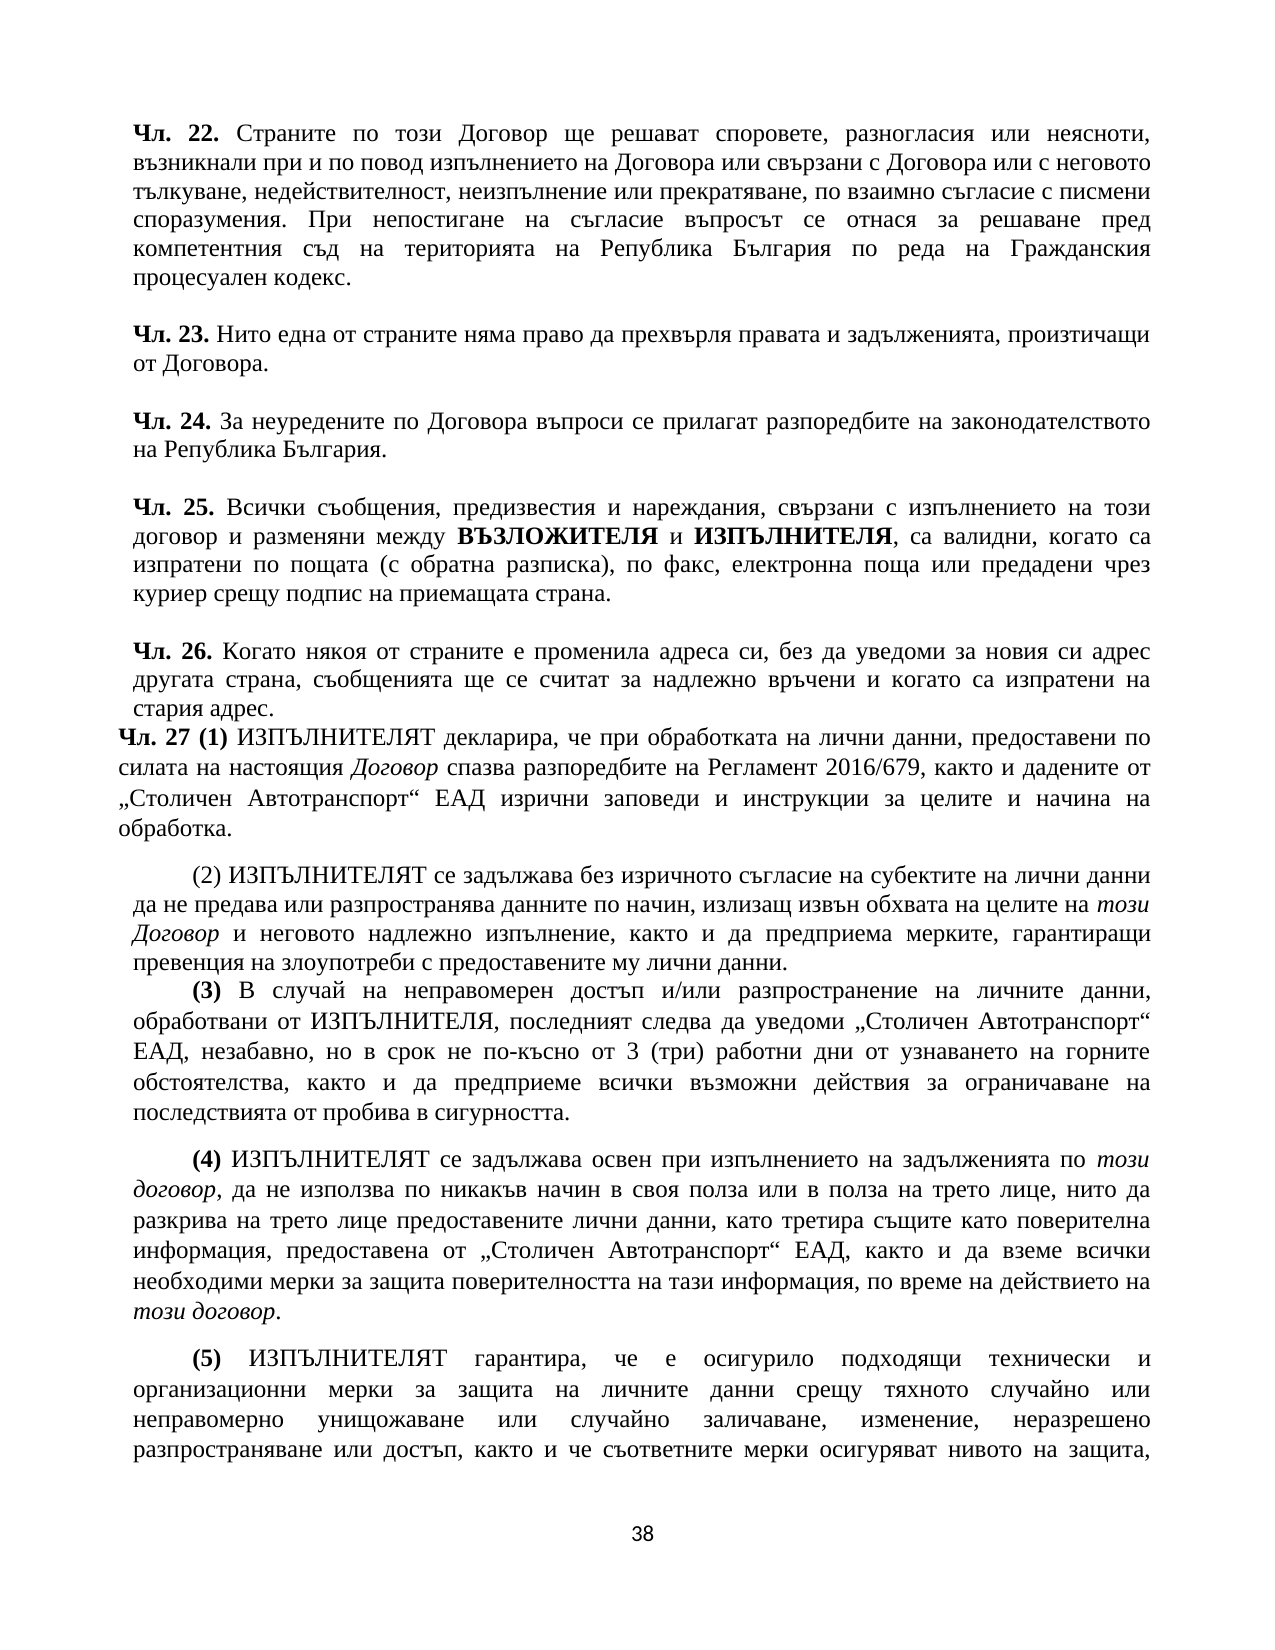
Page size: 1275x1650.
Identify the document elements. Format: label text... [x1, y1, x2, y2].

text Чл. 26. Когато някоя от страните е променила адреса си, без да уведоми за новия си адрес другата страна, съобщенията ще се считат за надлежно връчени и когато са изпратени на стария адрес. [133, 636, 1152, 722]
subtitle Чл. 22. Страните по този Договор ще решават споровете, разногласия или неясноти, възникнали при и по повод изпълнението на Договора или свързани с Договора или с неговото тълкуване, недействителност, неизпълнение или прекратяване, по взаимно съгласие с писмени споразумения. При непостигане на съгласие въпросът се отнася за решаване пред компетентния съд на територията на Република България по реда на Гражданския процесуален кодекс. [133, 118, 1152, 291]
text (4) ИЗПЪЛНИТЕЛЯТ се задължава освен при изпълнението на задълженията по този договор, да не използва по никакъв начин в своя полза или в полза на трето лице, нито да разкрива на трето лице предоставените лични данни, като третира същите като поверителна информация, предоставена от „Столичен Автотранспорт“ ЕАД, както и да вземе всички необходими мерки за защита поверителността на тази информация, по време на действието на този договор. [133, 1144, 1152, 1325]
text (3) В случай на неправомерен достъп и/или разпространение на личните данни, обработвани от ИЗПЪЛНИТЕЛЯ, последният следва да уведоми „Столичен Автотранспорт“ ЕАД, незабавно, но в срок не по-късно от 3 (три) работни дни от узнаването на горните обстоятелства, както и да предприеме всички възможни действия за ограничаване на последствията от пробива в сигурността. [133, 975, 1152, 1126]
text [133, 1343, 1152, 1463]
text Чл. 27 (1) ИЗПЪЛНИТЕЛЯТ декларира, че при обработката на лични данни, предоставени по силата на настоящия Договор спазва разпоредбите на Регламент 2016/679, както и дадените от „Столичен Автотранспорт“ ЕАД изрични заповеди и инструкции за целите и начина на обработка. [118, 722, 1152, 842]
text (2) ИЗПЪЛНИТЕЛЯТ се задължава без изричното съгласие на субектите на лични данни да не предава или разпространява данните по начин, излизащ извън обхвата на целите на този Договор и неговото надлежно изпълнение, както и да предприема мерките, гарантиращи превенция на злоупотреби с предоставените му лични данни. [133, 860, 1152, 975]
subtitle Чл. 23. Нито една от страните няма право да прехвърля правата и задълженията, произтичащи от Договора. [133, 319, 1152, 377]
subtitle Чл. 24. За неуредените по Договора въпроси се прилагат разпоредбите на законодателството на Република България. [133, 406, 1152, 463]
text Чл. 25. Всички съобщения, предизвестия и нареждания, свързани с изпълнението на този договор и разменяни между ВЪЗЛОЖИТЕЛЯ и ИЗПЪЛНИТЕЛЯ, са валидни, когато са изпратени по пощата (с обратна разписка), по факс, електронна поща или предадени чрез куриер срещу подпис на приемащата страна. [133, 492, 1152, 607]
